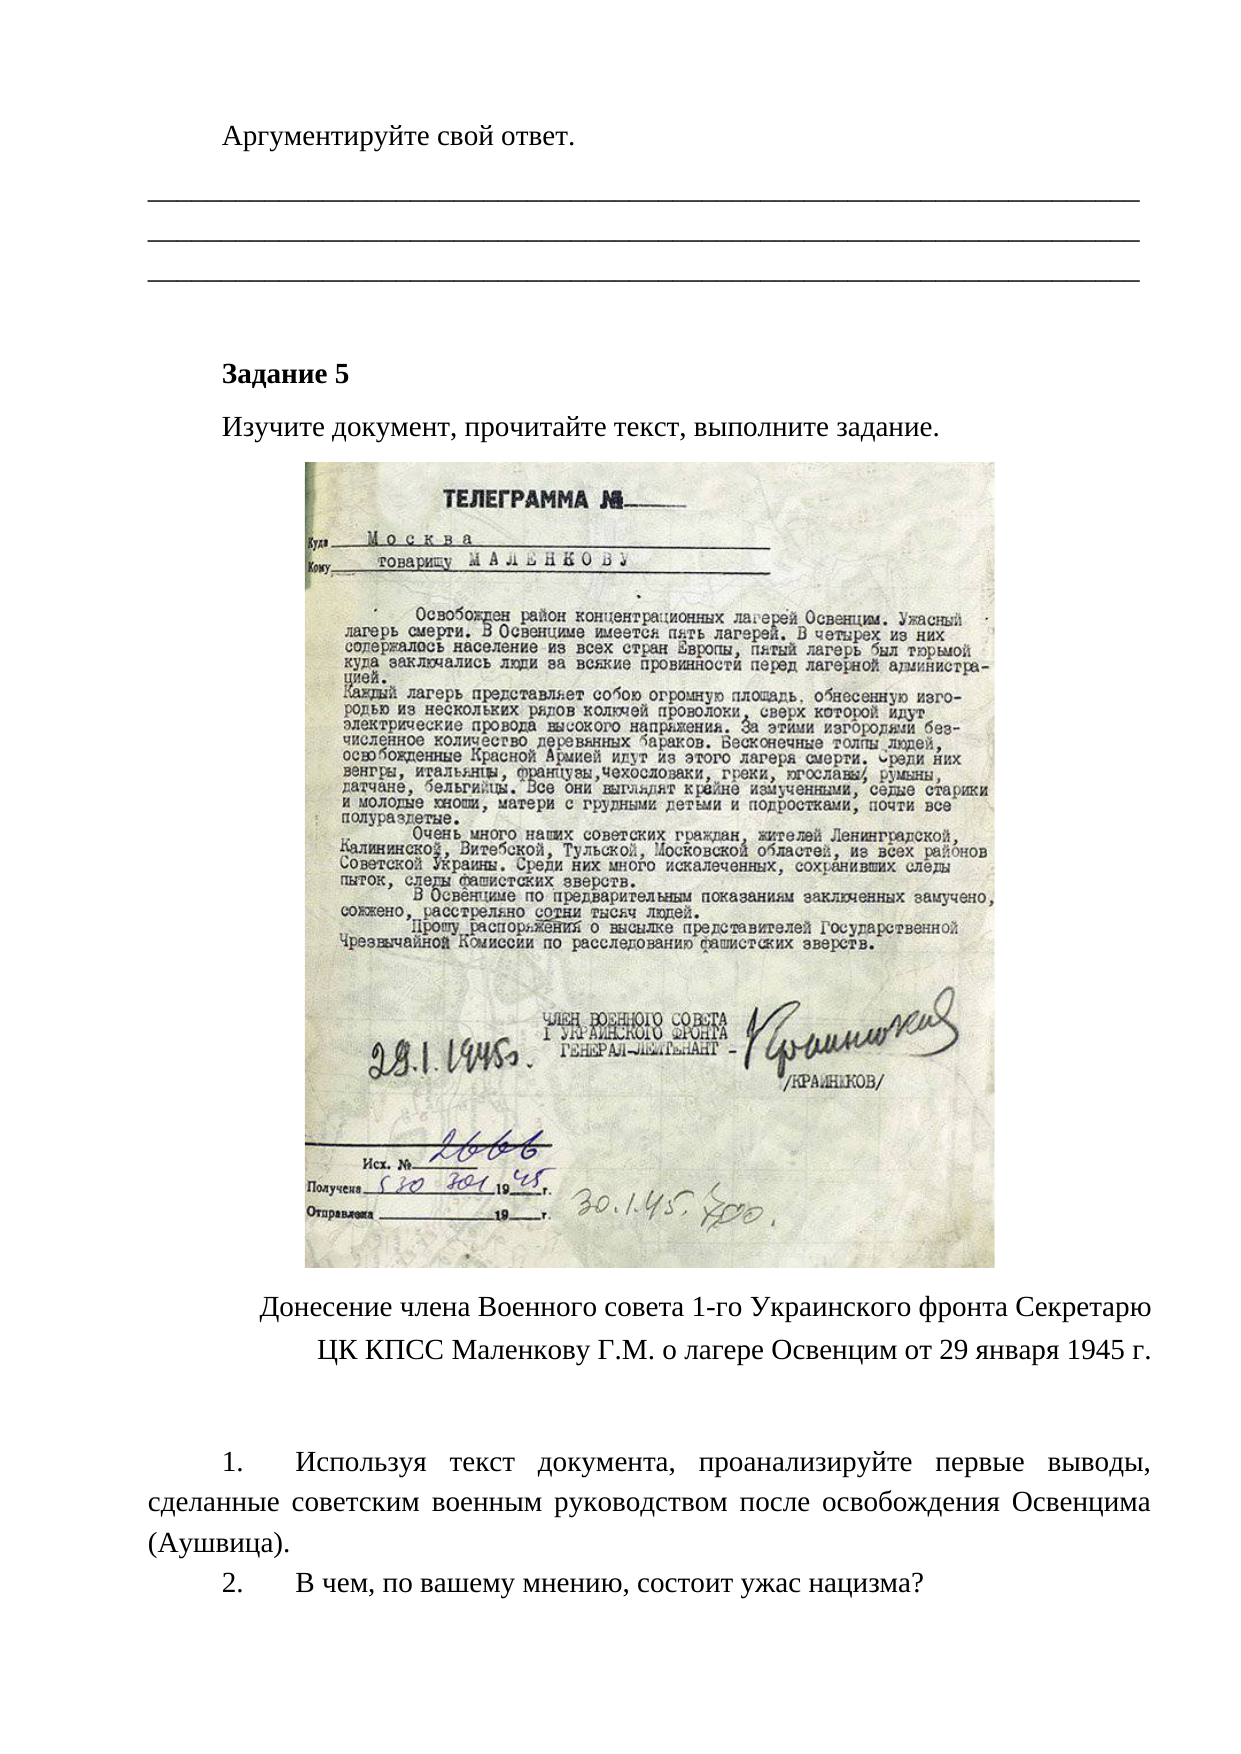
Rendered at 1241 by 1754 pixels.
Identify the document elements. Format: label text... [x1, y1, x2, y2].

text Изучите документ, прочитайте текст, выполните задание. [148, 409, 1152, 443]
text Аргументируйте свой ответ. [148, 118, 1152, 152]
list В чем, по вашему мнению, состоит ужас нацизма? [148, 1565, 1152, 1598]
list Используя текст документа, проанализируйте первые выводы, сделанные советским военным руководством после освобождения Освенцима (Аушвица). [148, 1444, 1152, 1558]
text ____________________________________________________________________________________________________________________________________________________________________________________________________________ [148, 171, 1152, 285]
picture [304, 462, 995, 1268]
text Донесение члена Военного совета 1-го Украинского фронта Секретарю ЦК КПСС Маленкову Г.М. о лагере Освенцим от 29 января 1945 г. [148, 1289, 1152, 1366]
text Задание 5 [148, 357, 1152, 390]
